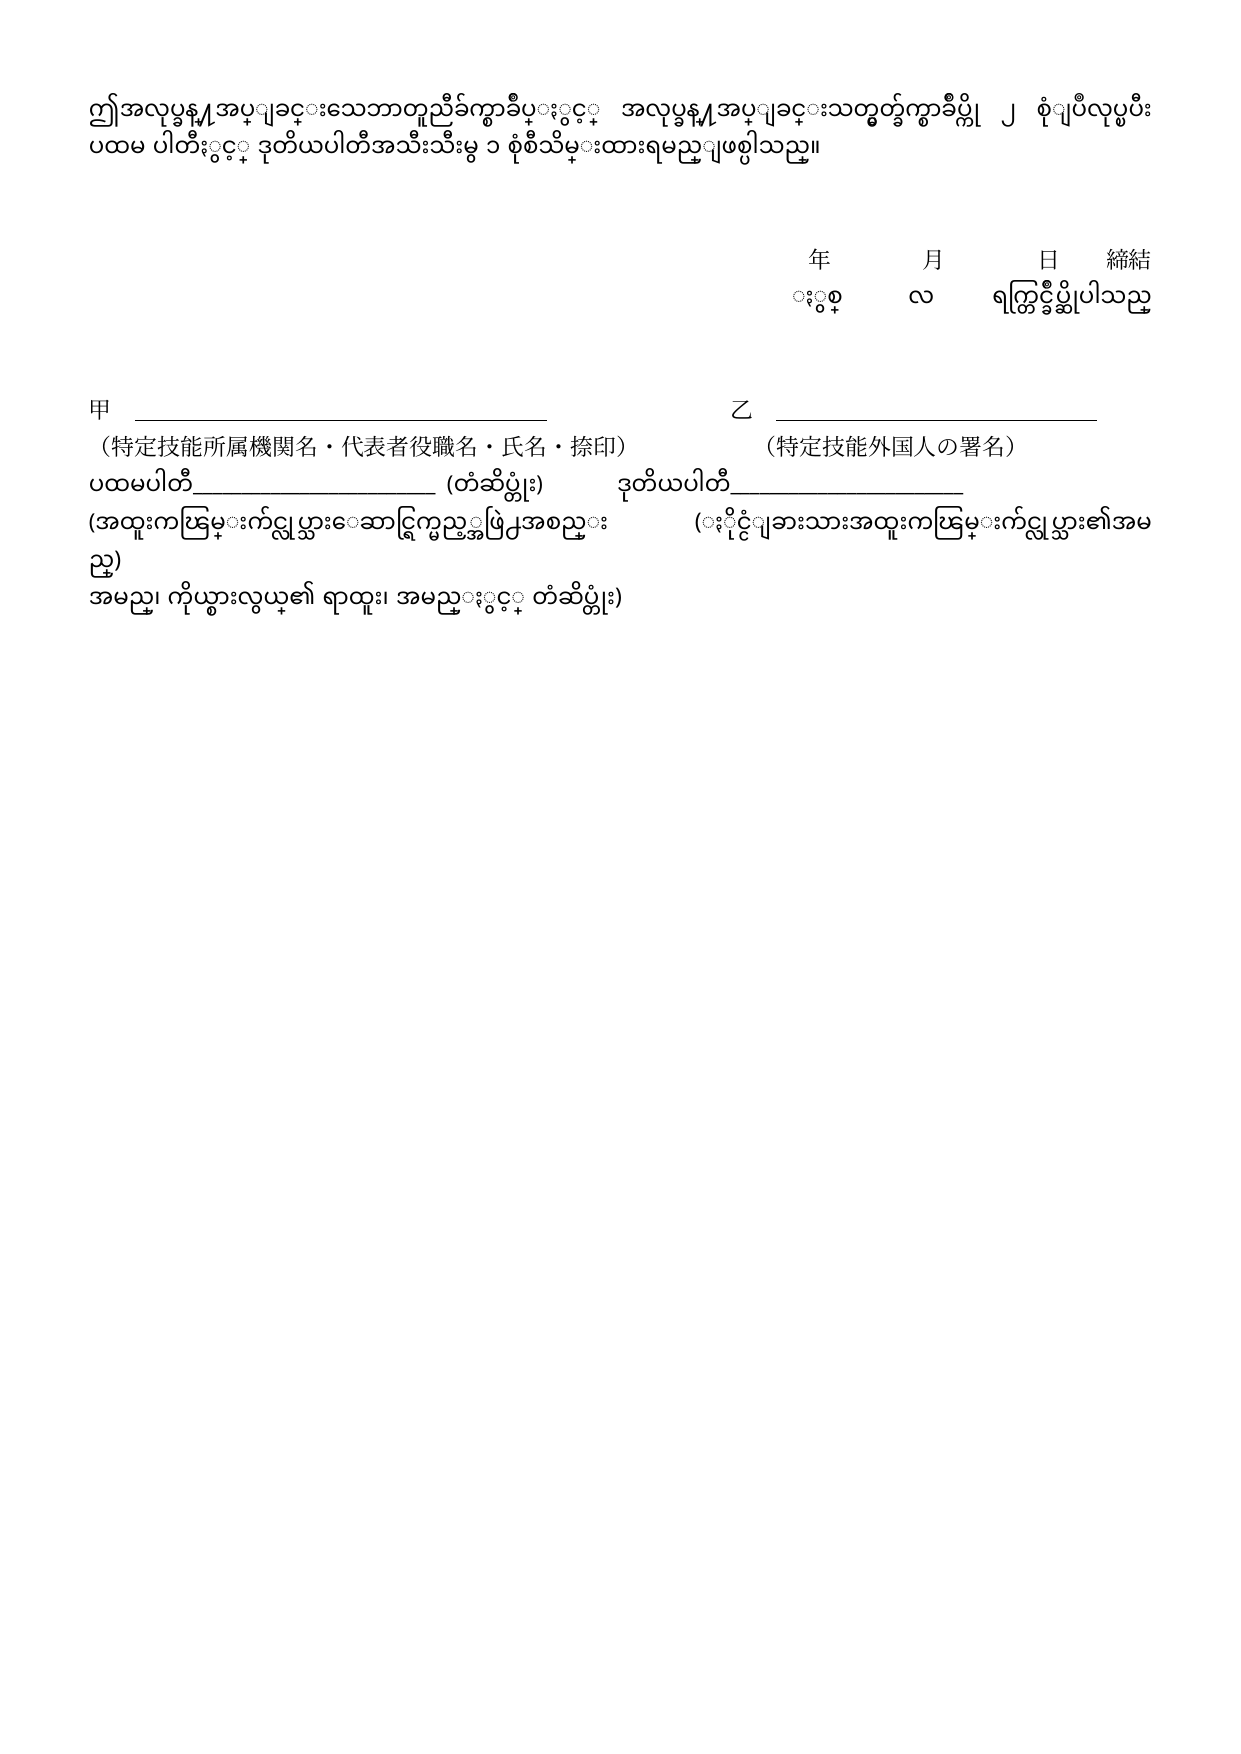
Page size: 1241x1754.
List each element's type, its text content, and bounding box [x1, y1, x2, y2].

text ဤအလုပ္ခန္႔အပ္ျခင္းသေဘာတူညီခ်က္စာခ်ဳပ္ႏွင့္ အလုပ္ခန္႔အပ္ျခင္းသတ္မွတ္ခ်က္စာခ်ဳပ္ကို ၂ စုံျပဳလုပ္ၿပီး ပထမ ပါတီႏွင့္ ဒုတိယပါတီအသီးသီးမွ ၁ စုံစီသိမ္းထားရမည္ျဖစ္ပါသည္။ [89, 89, 1152, 164]
text （特定技能所属機関名・代表者役職名・氏名・捺印） （特定技能外国人の署名） [89, 427, 1152, 464]
text 甲 乙 [89, 389, 1152, 427]
text အမည္၊ ကိုယ္စားလွယ္၏ ရာထူး၊ အမည္ႏွင့္ တံဆိပ္တုံး) [89, 577, 1152, 614]
text (အထူးကၽြမ္းက်င္လုပ္သားေဆာင္ရြက္မည့္အဖြဲ႕အစည္း (ႏိုင္ငံျခားသားအထူးကၽြမ္းက်င္လုပ္သား၏အမည္) [89, 502, 1152, 577]
text ပထမပါတီ_________________________ (တံဆိပ္တုံး) ဒုတိယပါတီ________________________ [89, 464, 1152, 502]
text ႏွစ္ လ ရက္တြင္ခ်ဳပ္ဆိုပါသည္ [89, 277, 1152, 314]
text 年 月 日 締結 [89, 239, 1152, 277]
